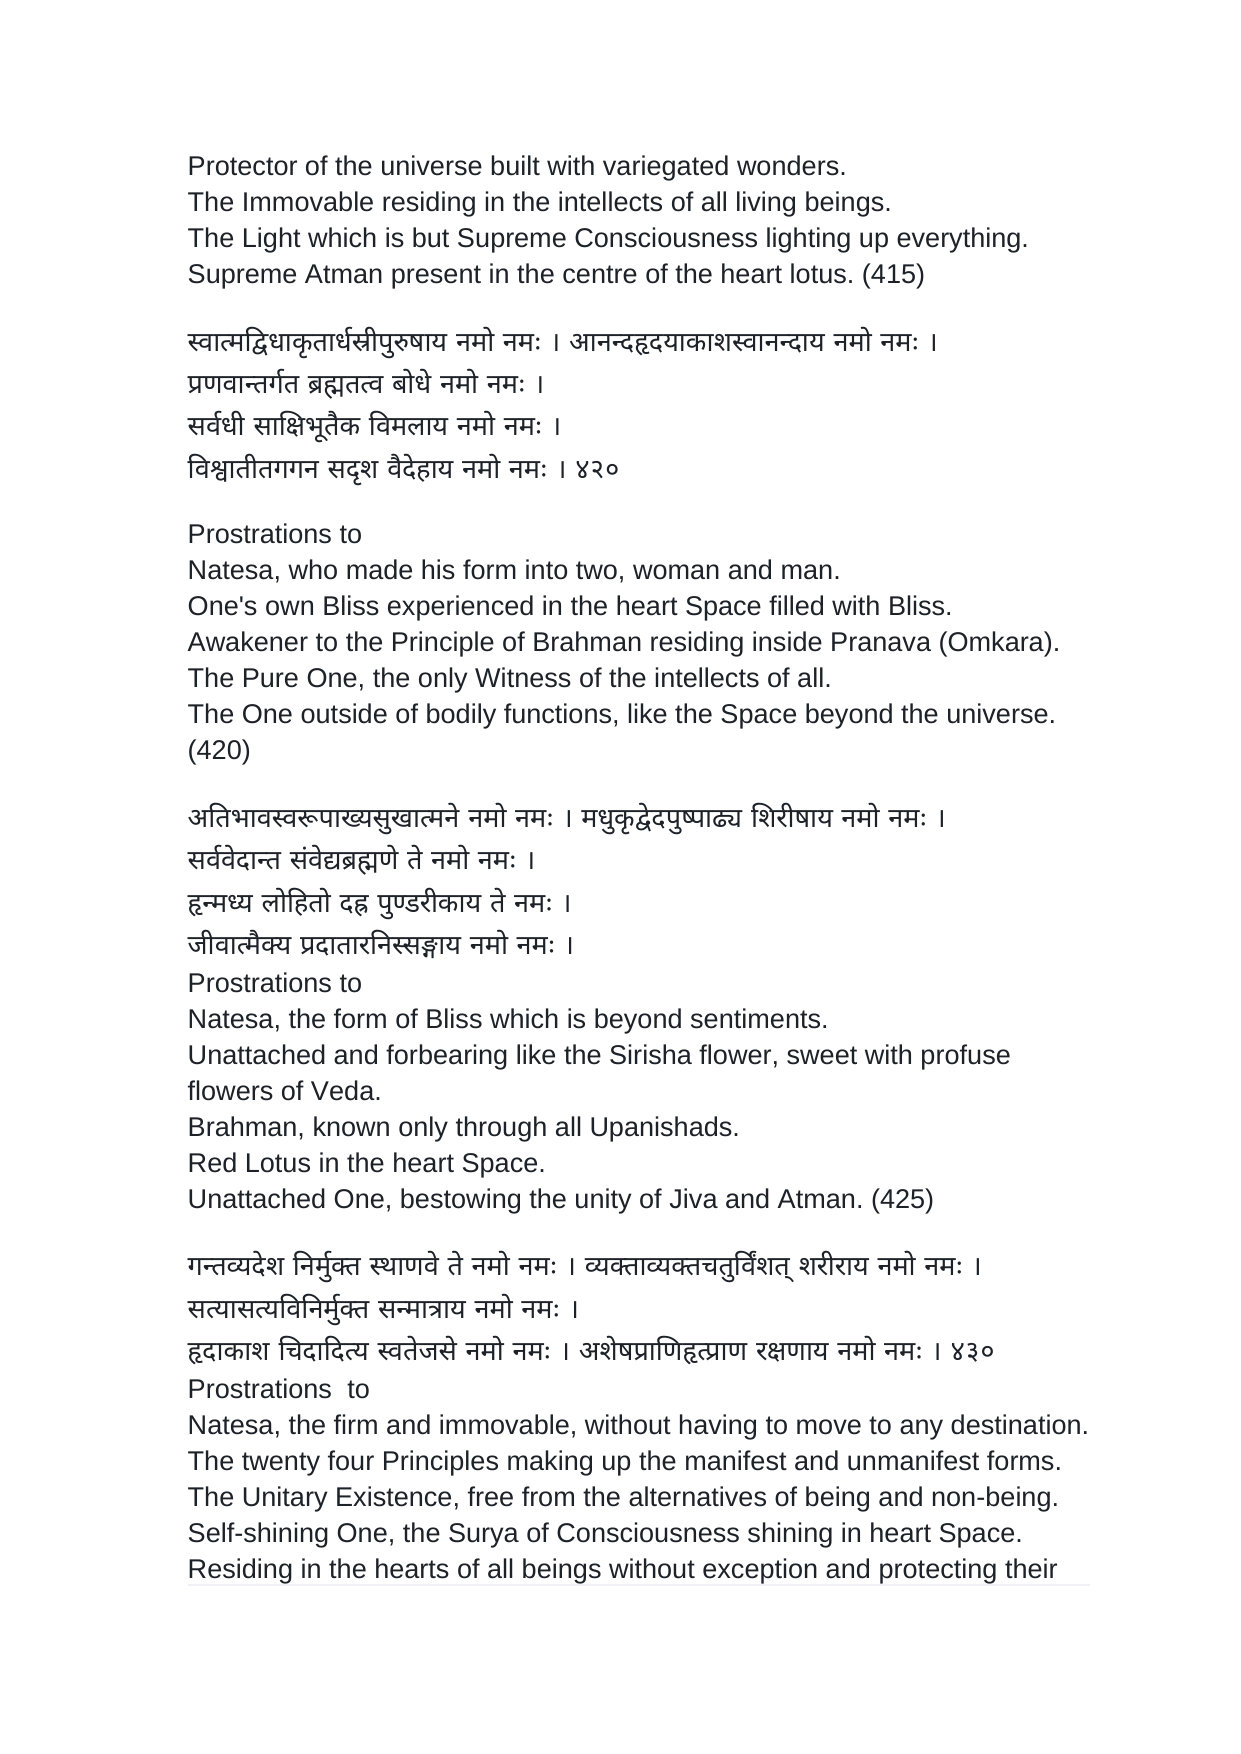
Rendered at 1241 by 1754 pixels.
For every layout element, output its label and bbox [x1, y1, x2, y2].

text [187, 150, 1090, 1586]
